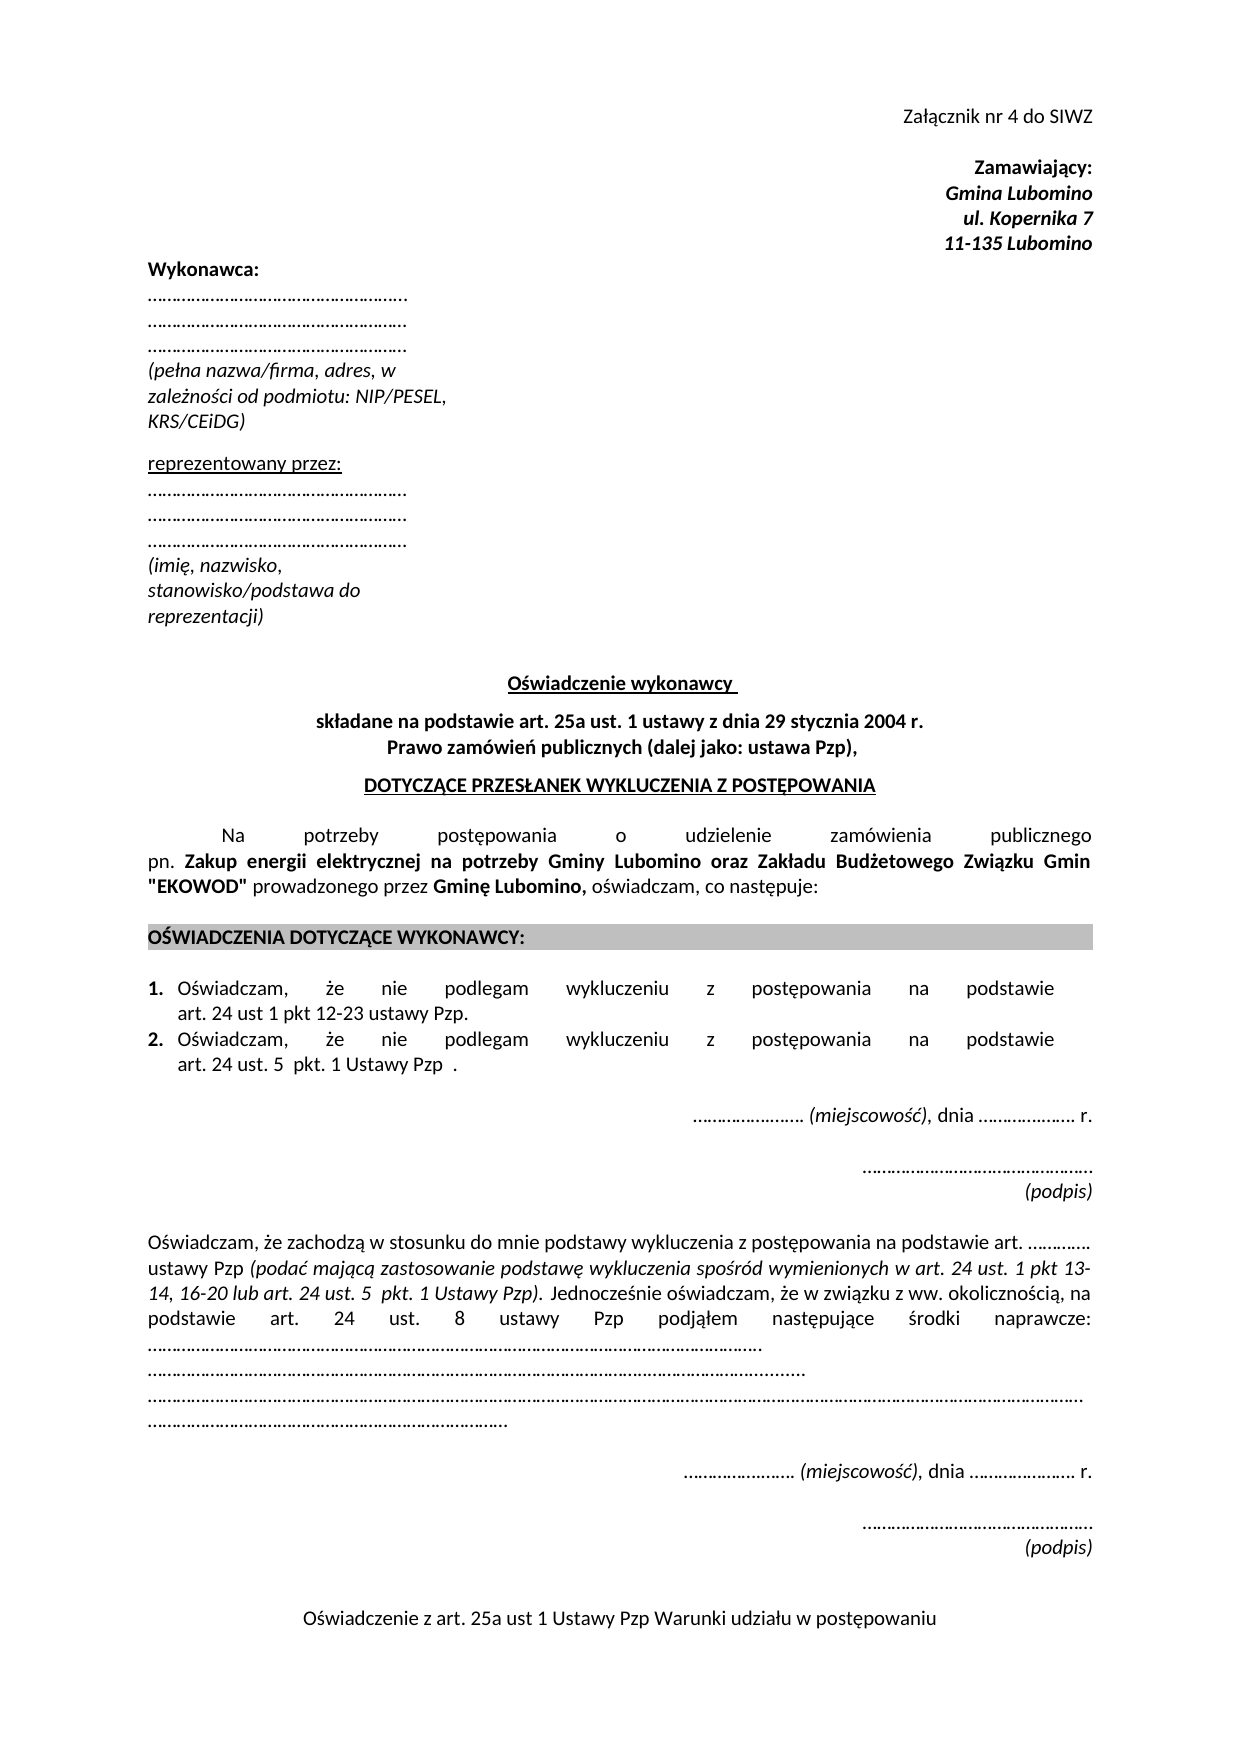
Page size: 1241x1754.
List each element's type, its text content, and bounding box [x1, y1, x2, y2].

text DOTYCZĄCE PRZESŁANEK WYKLUCZENIA Z POSTĘPOWANIA [148, 772, 1093, 797]
text Prawo zamówień publicznych (dalej jako: ustawa Pzp), [148, 734, 1093, 759]
text Na potrzeby postępowania o udzielenie zamówienia publicznego pn. Zakup energii elektrycznej na potrzeby Gminy Lubomino oraz Zakładu Budżetowego Związku Gmin "EKOWOD" prowadzonego przez Gminę Lubomino, oświadczam, co następuje: [148, 823, 1093, 899]
text ……………………………………………… [148, 307, 472, 332]
text Gmina Lubomino [148, 180, 1093, 205]
text Zamawiający: [694, 154, 1093, 180]
text ul. Kopernika 7 [148, 205, 1093, 231]
text ……………………………………………... [148, 281, 472, 307]
text składane na podstawie art. 25a ust. 1 ustawy z dnia 29 stycznia 2004 r. [148, 708, 1093, 734]
list Oświadczam, że nie podlegam wykluczeniu z postępowania na podstawie art. 24 ust. 5 pkt. 1 Ustawy Pzp . [148, 1026, 1093, 1077]
list Oświadczam, że nie podlegam wykluczeniu z postępowania na podstawie art. 24 ust 1 pkt 12-23 ustawy Pzp. [148, 975, 1093, 1026]
text Oświadczenie wykonawcy [148, 671, 1093, 696]
text ………………………………………… [148, 1509, 1093, 1534]
text (podpis) [738, 1534, 1093, 1560]
text …………….……. (miejscowość), dnia ………….……. r. [148, 1102, 1093, 1128]
text Oświadczam, że zachodzą w stosunku do mnie podstawy wykluczenia z postępowania na podstawie art. …………. ustawy Pzp (podać mającą zastosowanie podstawę wykluczenia spośród wymienionych w art. 24 ust. 1 pkt 13-14, 16-20 lub art. 24 ust. 5 pkt. 1 Ustawy Pzp). Jednocześnie oświadczam, że w związku z ww. okolicznością, na podstawie art. 24 ust. 8 ustawy Pzp podjąłem następujące środki naprawcze: ……………………………………………………………………………………………………………….. [148, 1229, 1093, 1356]
text (pełna nazwa/firma, adres, w zależności od podmiotu: NIP/PESEL, KRS/CEiDG) [148, 358, 472, 434]
text ………………………………………… [148, 1153, 1093, 1178]
text ……………………………………………… [148, 501, 472, 527]
text 11-135 Lubomino [148, 231, 1093, 256]
text ……………………………………………… [148, 332, 472, 358]
text …………………………………………………………………………………………..…………………...........……………………………………………………………………………………………………………………………………………………………………………………………………………………………………………… [148, 1356, 1093, 1433]
text reprezentowany przez: [148, 451, 1093, 476]
text (podpis) [738, 1178, 1093, 1204]
text Załącznik nr 4 do SIWZ [694, 103, 1093, 129]
text (imię, nazwisko, stanowisko/podstawa do reprezentacji) [148, 552, 472, 628]
text OŚWIADCZENIA DOTYCZĄCE WYKONAWCY: [148, 924, 1093, 950]
text ……………………………………………… [148, 527, 472, 552]
text ……………………………………………… [148, 476, 472, 501]
text …………….……. (miejscowość), dnia …………………. r. [148, 1458, 1093, 1483]
text Wykonawca: [148, 256, 1093, 281]
